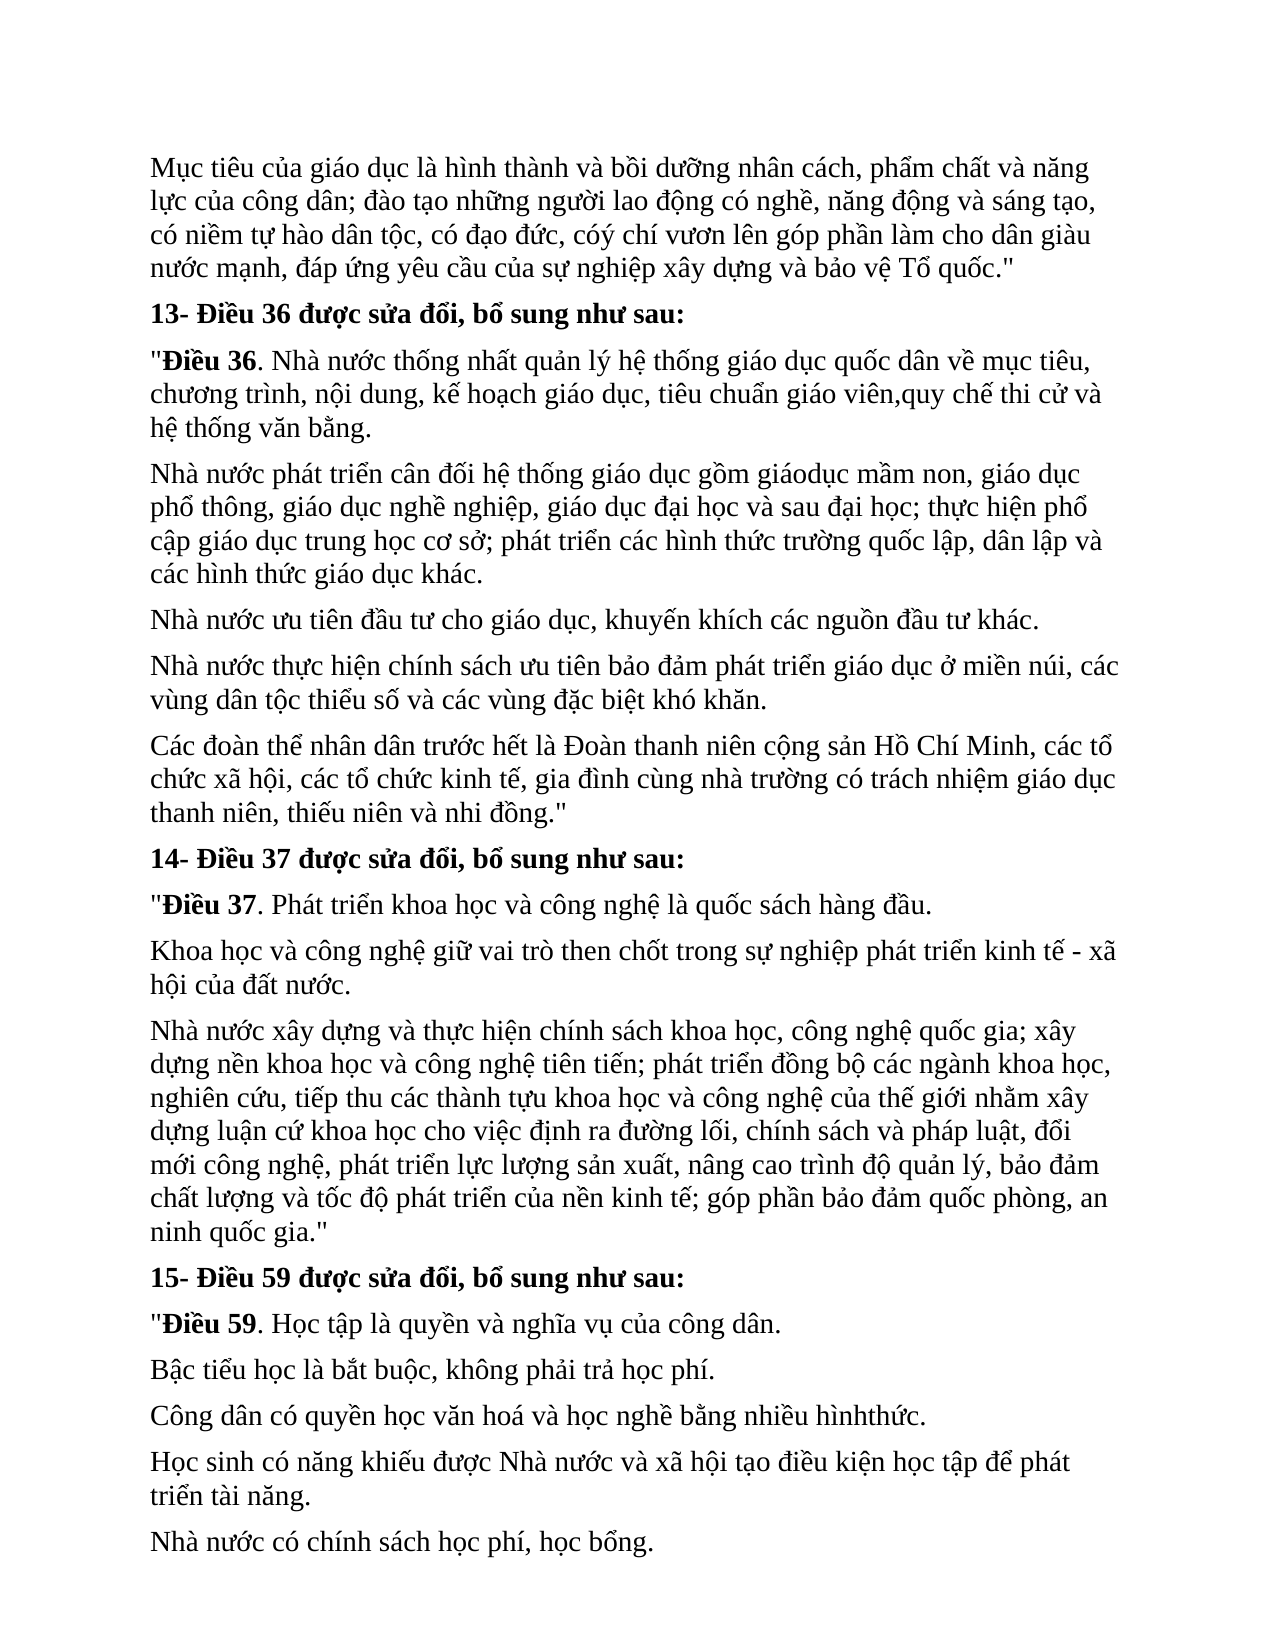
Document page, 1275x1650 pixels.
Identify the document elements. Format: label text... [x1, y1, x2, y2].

text "Điều 36. Nhà nước thống nhất quản lý hệ thống giáo dục quốc dân về mục tiêu, chương trình, nội dung, kế hoạch giáo dục, tiêu chuẩn giáo viên,quy chế thi cử và hệ thống văn bằng. [150, 343, 1125, 443]
text Nhà nước phát triển cân đối hệ thống giáo dục gồm giáodục mầm non, giáo dục phổ thông, giáo dục nghề nghiệp, giáo dục đại học và sau đại học; thực hiện phổ cập giáo dục trung học cơ sở; phát triển các hình thức trường quốc lập, dân lập và các hình thức giáo dục khác. [150, 456, 1125, 590]
text 13- Điều 36 được sửa đổi, bổ sung như sau: [150, 297, 1125, 330]
text "Điều 37. Phát triển khoa học và công nghệ là quốc sách hàng đầu. [150, 887, 1125, 921]
text Nhà nước thực hiện chính sách ưu tiên bảo đảm phát triển giáo dục ở miền núi, các vùng dân tộc thiểu số và các vùng đặc biệt khó khăn. [150, 648, 1125, 716]
text 15- Điều 59 được sửa đổi, bổ sung như sau: [150, 1260, 1125, 1294]
text Các đoàn thể nhân dân trước hết là Đoàn thanh niên cộng sản Hồ Chí Minh, các tổ chức xã hội, các tổ chức kinh tế, gia đình cùng nhà trường có trách nhiệm giáo dục thanh niên, thiếu niên và nhi đồng." [150, 728, 1125, 829]
text Học sinh có năng khiếu được Nhà nước và xã hội tạo điều kiện học tập để phát triển tài năng. [150, 1444, 1125, 1511]
text "Điều 59. Học tập là quyền và nghĩa vụ của công dân. [150, 1306, 1125, 1340]
text Khoa học và công nghệ giữ vai trò then chốt trong sự nghiệp phát triển kinh tế - xã hội của đất nước. [150, 933, 1125, 1000]
text Nhà nước ưu tiên đầu tư cho giáo dục, khuyến khích các nguồn đầu tư khác. [150, 602, 1125, 636]
text 14- Điều 37 được sửa đổi, bổ sung như sau: [150, 841, 1125, 875]
text Bậc tiểu học là bắt buộc, không phải trả học phí. [150, 1352, 1125, 1386]
text Công dân có quyền học văn hoá và học nghề bằng nhiều hìnhthức. [150, 1398, 1125, 1432]
text Nhà nước xây dựng và thực hiện chính sách khoa học, công nghệ quốc gia; xây dựng nền khoa học và công nghệ tiên tiến; phát triển đồng bộ các ngành khoa học, nghiên cứu, tiếp thu các thành tựu khoa học và công nghệ của thế giới nhằm xây dựng luận cứ khoa học cho việc định ra đường lối, chính sách và pháp luật, đổi mới công nghệ, phát triển lực lượng sản xuất, nâng cao trình độ quản lý, bảo đảm chất lượng và tốc độ phát triển của nền kinh tế; góp phần bảo đảm quốc phòng, an ninh quốc gia." [150, 1013, 1125, 1248]
text Mục tiêu của giáo dục là hình thành và bồi dưỡng nhân cách, phẩm chất và năng lực của công dân; đào tạo những người lao động có nghề, năng động và sáng tạo, có niềm tự hào dân tộc, có đạo đức, cóý chí vươn lên góp phần làm cho dân giàu nước mạnh, đáp ứng yêu cầu của sự nghiệp xây dựng và bảo vệ Tổ quốc." [150, 150, 1125, 284]
text Nhà nước có chính sách học phí, học bổng. [150, 1524, 1125, 1557]
